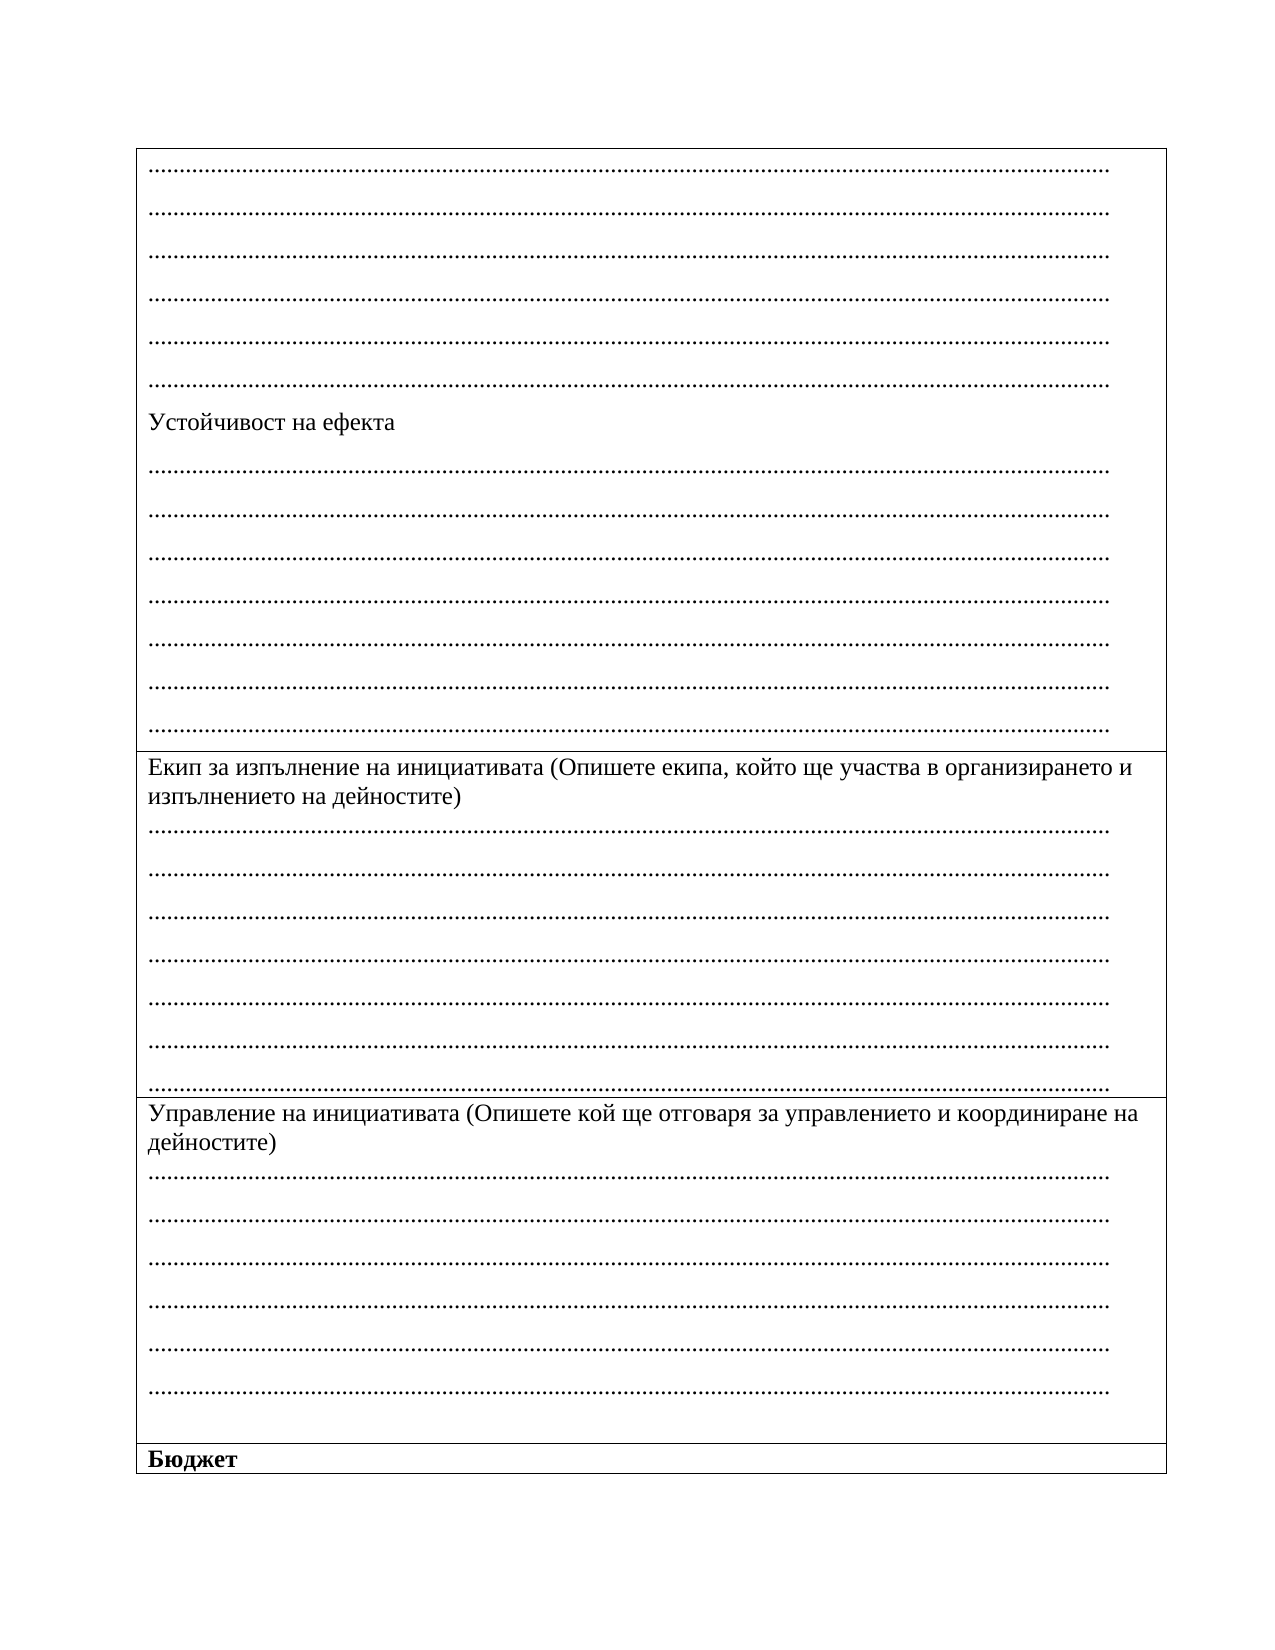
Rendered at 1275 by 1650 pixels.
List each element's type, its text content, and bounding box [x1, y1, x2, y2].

table_cell Бюджет [137, 1444, 1166, 1473]
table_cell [137, 149, 1166, 751]
table_cell Управление на инициативата (Опишете кой ще отговаря за управлението и координиране на дейностите) .......................................................................................................................................................... .......................................................................................................................................................... .......................................................................................................................................................... .......................................................................................................................................................... .......................................................................................................................................................... .......................................................................................................................................................... [137, 1098, 1166, 1443]
table_cell Екип за изпълнение на инициативата (Опишете екипа, който ще участва в организирането и изпълнението на дейностите) .......................................................................................................................................................... .......................................................................................................................................................... .......................................................................................................................................................... .......................................................................................................................................................... .......................................................................................................................................................... .......................................................................................................................................................... .......................................................................................................................................................... [137, 752, 1166, 1097]
